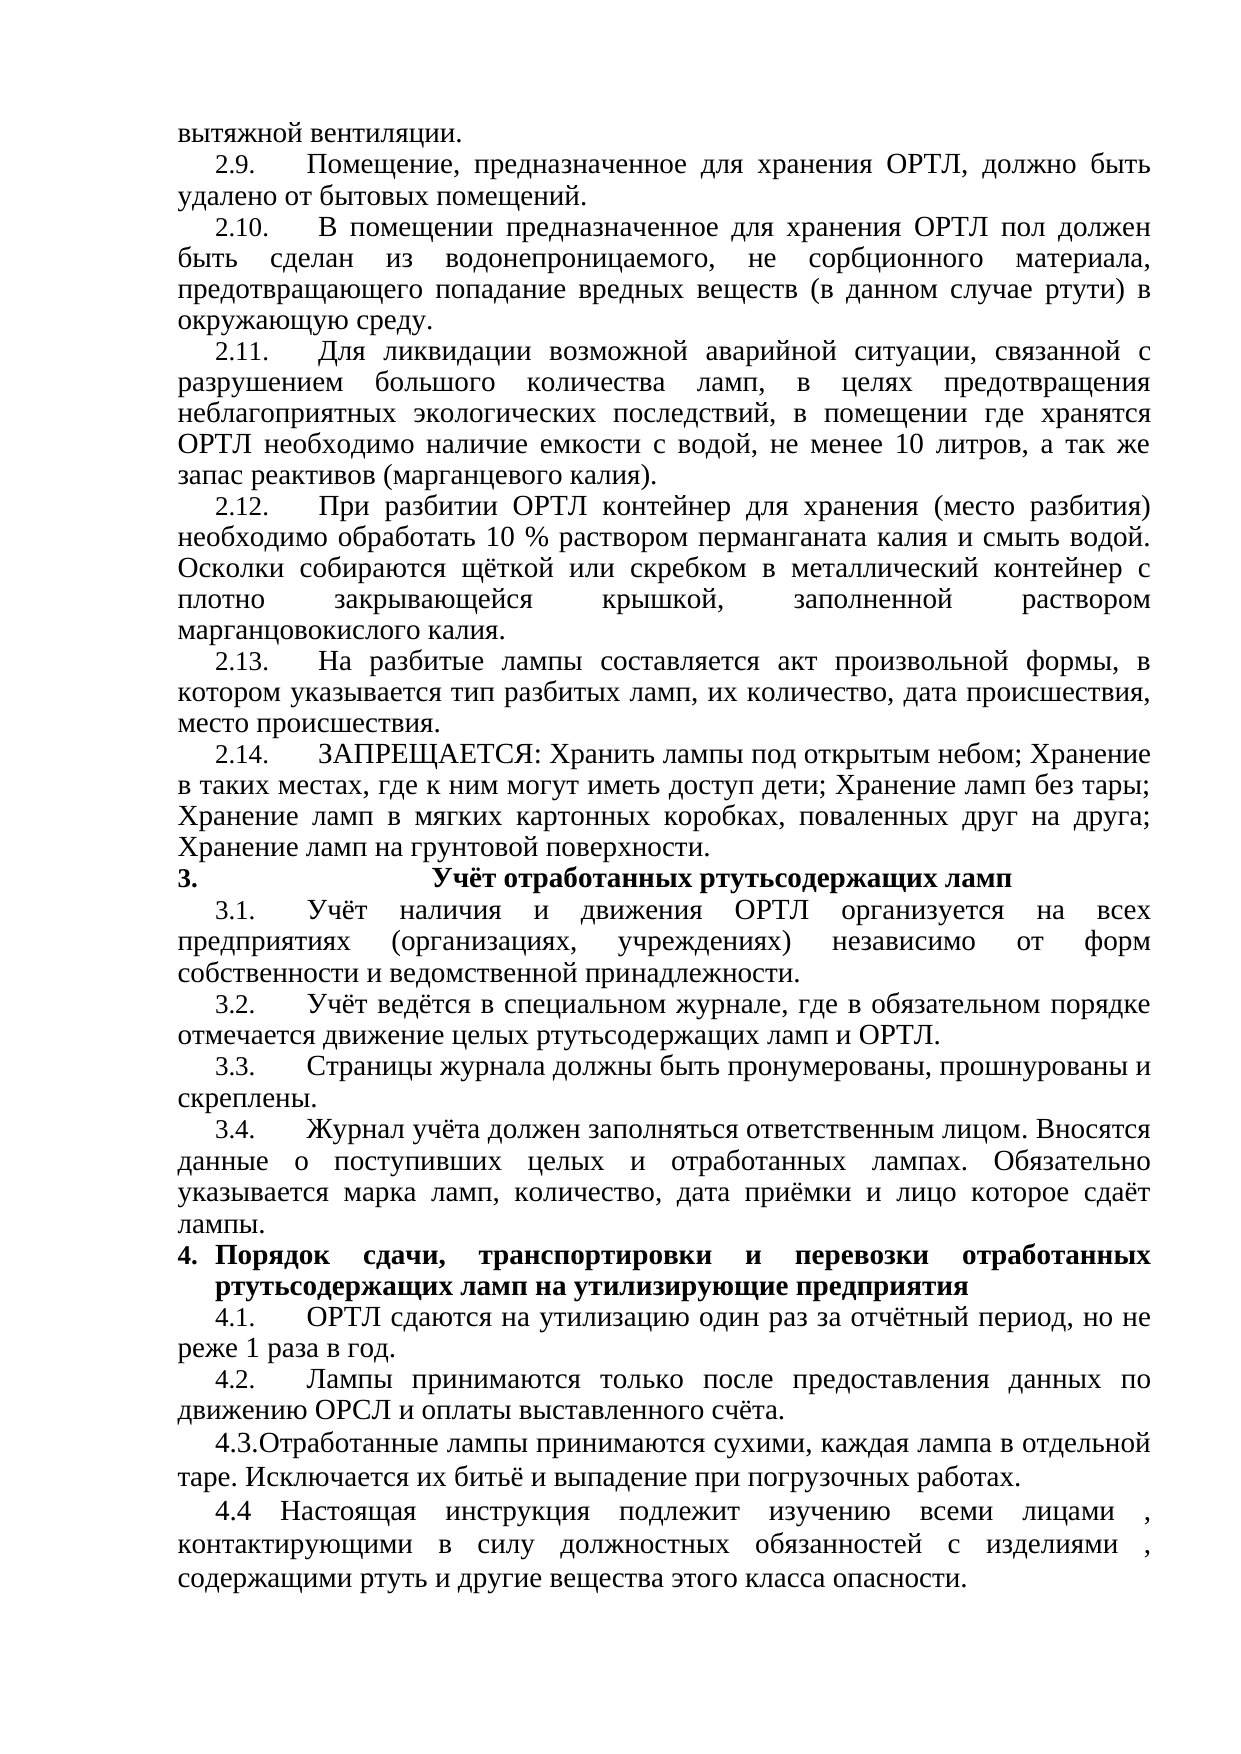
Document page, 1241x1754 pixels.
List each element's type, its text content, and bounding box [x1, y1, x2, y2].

list Учёт наличия и движения ОРТЛ организуется на всех предприятиях (организациях, учреждениях) независимо от форм собственности и ведомственной принадлежности. [177, 894, 1152, 988]
list ОРТЛ сдаются на утилизацию один раз за отчётный период, но не реже 1 раза в год. [177, 1301, 1152, 1363]
list Журнал учёта должен заполняться ответственным лицом. Вносятся данные о поступивших целых и отработанных лампах. Обязательно указывается марка ламп, количество, дата приёмки и лицо которое сдаёт лампы. [177, 1113, 1152, 1239]
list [177, 118, 1152, 149]
list Страницы журнала должны быть пронумерованы, прошнурованы и скреплены. [177, 1051, 1152, 1113]
list Порядок сдачи, транспортировки и перевозки отработанных ртутьсодержащих ламп на утилизирующие предприятия [177, 1239, 1152, 1301]
list Для ликвидации возможной аварийной ситуации, связанной с разрушением большого количества ламп, в целях предотвращения неблагоприятных экологических последствий, в помещении где хранятся ОРТЛ необходимо наличие емкости с водой, не менее 10 литров, а так же запас реактивов (марганцевого калия). [177, 335, 1152, 491]
list На разбитые лампы составляется акт произвольной формы, в котором указывается тип разбитых ламп, их количество, дата происшествия, место происшествия. [177, 646, 1152, 739]
list В помещении предназначенное для хранения ОРТЛ пол должен быть сделан из водонепроницаемого, не сорбционного материала, предотвращающего попадание вредных веществ (в данном случае ртути) в окружающую среду. [177, 211, 1152, 335]
text 4.4 Настоящая инструкция подлежит изучению всеми лицами , контактирующими в силу должностных обязанностей с изделиями , содержащими ртуть и другие вещества этого класса опасности. [177, 1493, 1152, 1593]
list При разбитии ОРТЛ контейнер для хранения (место разбития) необходимо обработать 10 % раствором перманганата калия и смыть водой. Осколки собираются щёткой или скребком в металлический контейнер с плотно закрывающейся крышкой, заполненной раствором марганцовокислого калия. [177, 491, 1152, 646]
list ЗАПРЕЩАЕТСЯ: Хранить лампы под открытым небом; Хранение в таких местах, где к ним могут иметь доступ дети; Хранение ламп без тары; Хранение ламп в мягких картонных коробках, поваленных друг на друга; Хранение ламп на грунтовой поверхности. [177, 739, 1152, 863]
text 4.3.Отработанные лампы принимаются сухими, каждая лампа в отдельной таре. Исключается их битьё и выпадение при погрузочных работах. [177, 1426, 1152, 1493]
list Учёт ведётся в специальном журнале, где в обязательном порядке отмечается движение целых ртутьсодержащих ламп и ОРТЛ. [177, 988, 1152, 1051]
list Учёт отработанных ртутьсодержащих ламп [177, 863, 1152, 894]
list Помещение, предназначенное для хранения ОРТЛ, должно быть удалено от бытовых помещений. [177, 149, 1152, 211]
list Лампы принимаются только после предоставления данных по движению ОРСЛ и оплаты выставленного счёта. [177, 1363, 1152, 1426]
